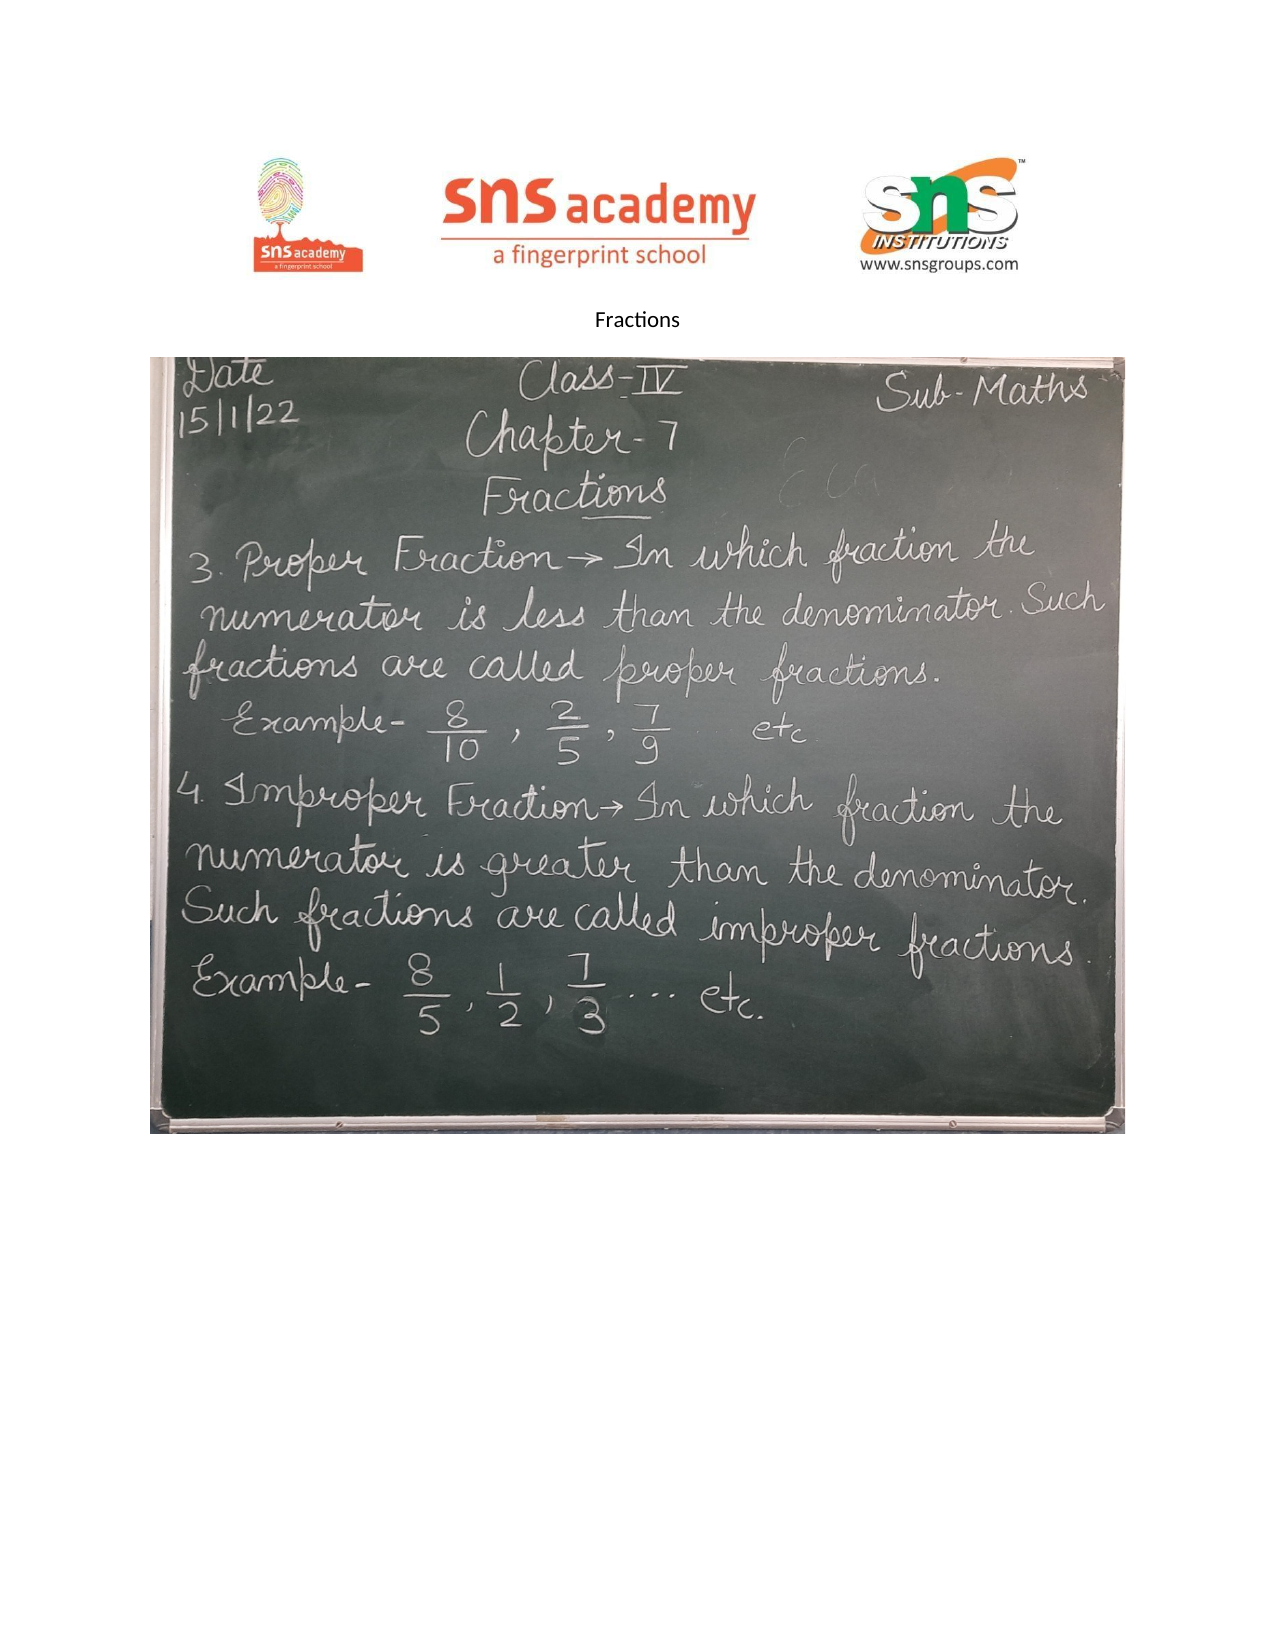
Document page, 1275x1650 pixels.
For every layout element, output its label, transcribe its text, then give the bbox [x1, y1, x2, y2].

text Fractions [150, 305, 1125, 333]
picture [150, 357, 1125, 1134]
picture [246, 150, 1029, 280]
